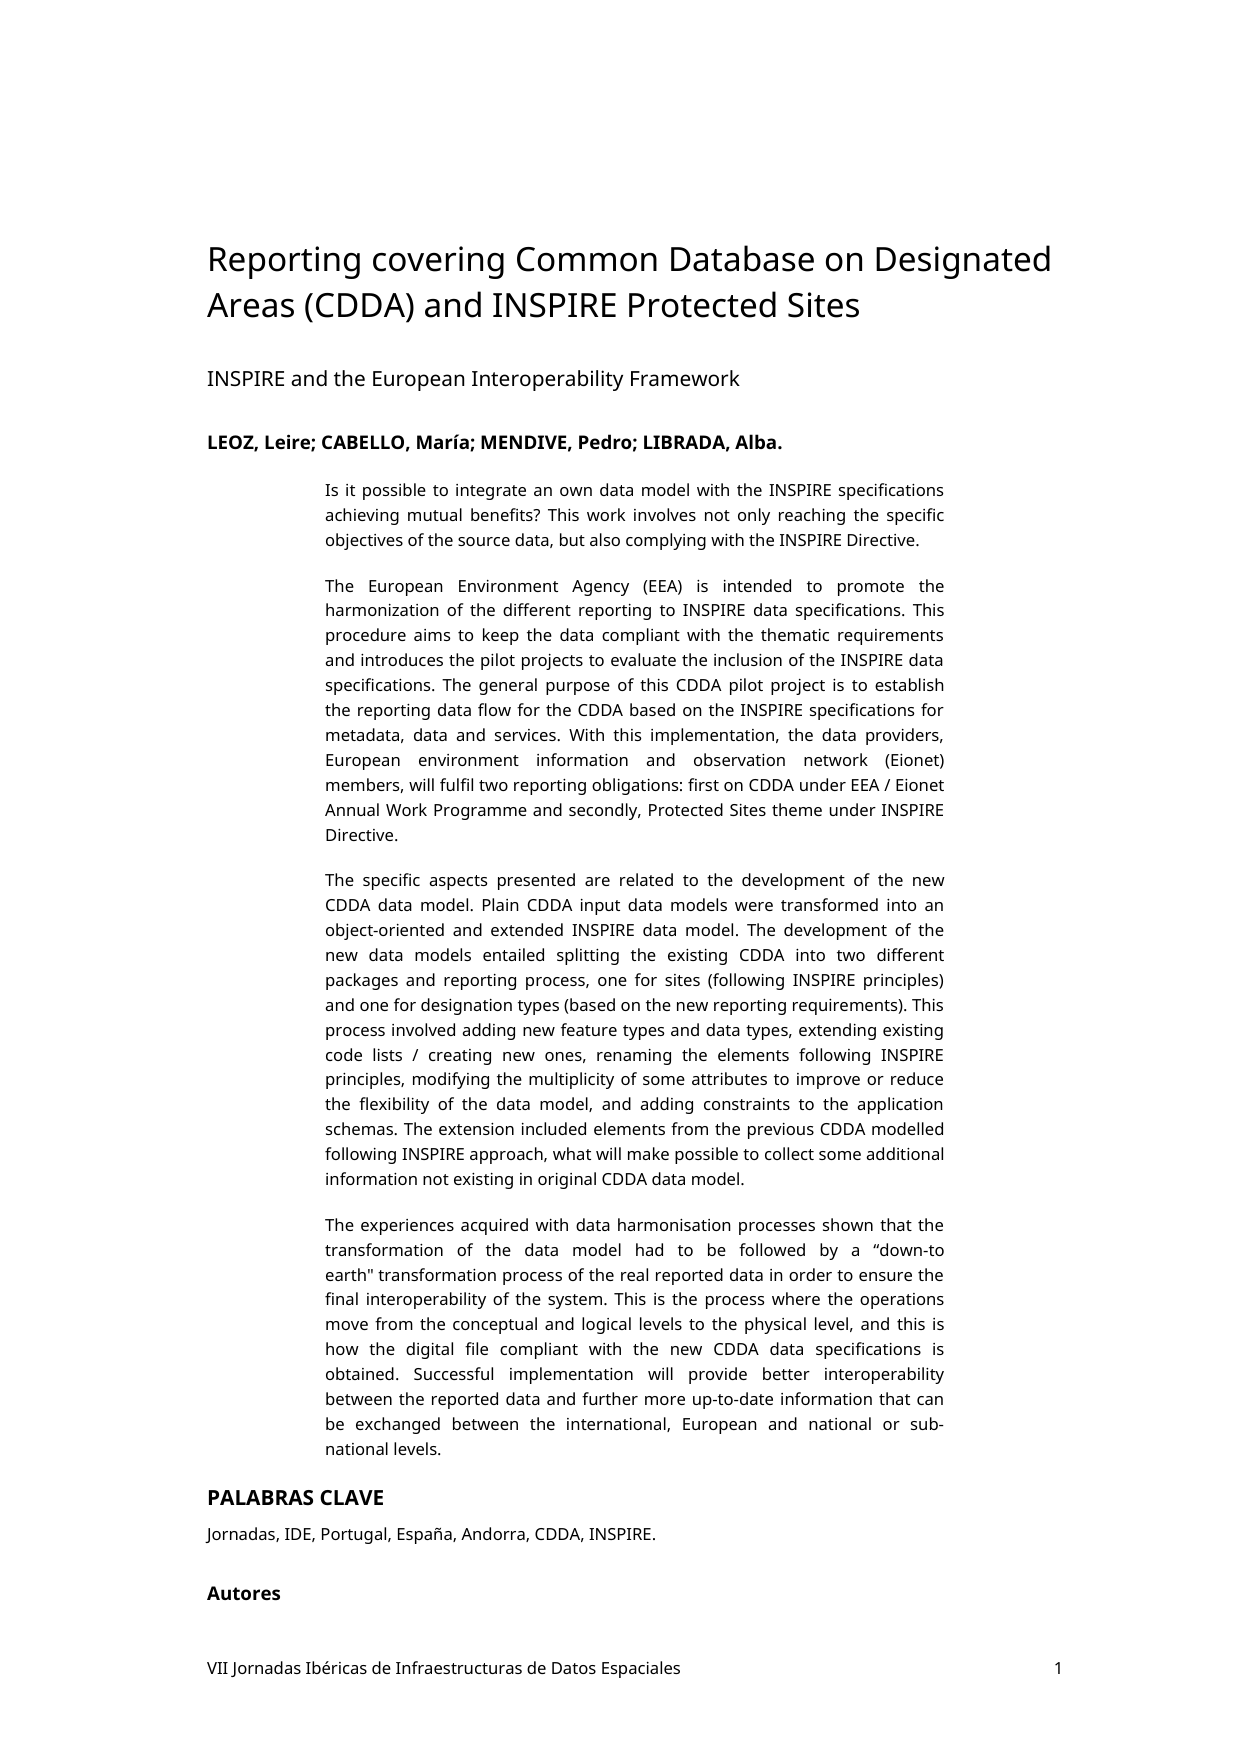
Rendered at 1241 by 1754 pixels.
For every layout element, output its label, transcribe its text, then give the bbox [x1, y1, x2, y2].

text LEOZ, Leire; CABELLO, María; MENDIVE, Pedro; LIBRADA, Alba. [207, 417, 1063, 454]
text Jornadas, IDE, Portugal, España, Andorra, CDDA, INSPIRE. [207, 1523, 1063, 1545]
text Is it possible to integrate an own data model with the INSPIRE specifications achieving mutual benefits? This work involves not only reaching the specific objectives of the source data, but also complying with the INSPIRE Directive. [325, 479, 945, 551]
text Autores [207, 1568, 1063, 1606]
text The specific aspects presented are related to the development of the new CDDA data model. Plain CDDA input data models were transformed into an object-oriented and extended INSPIRE data model. The development of the new data models entailed splitting the existing CDDA into two different packages and reporting process, one for sites (following INSPIRE principles) and one for designation types (based on the new reporting requirements). This process involved adding new feature types and data types, extending existing code lists / creating new ones, renaming the elements following INSPIRE principles, modifying the multiplicity of some attributes to improve or reduce the flexibility of the data model, and adding constraints to the application schemas. The extension included elements from the previous CDDA modelled following INSPIRE approach, what will make possible to collect some additional information not existing in original CDDA data model. [325, 869, 945, 1190]
title PalaBras cLAVE [207, 1483, 1063, 1512]
text The experiences acquired with data harmonisation processes shown that the transformation of the data model had to be followed by a “down-to earth" transformation process of the real reported data in order to ensure the final interoperability of the system. This is the process where the operations move from the conceptual and logical levels to the physical level, and this is how the digital file compliant with the new CDDA data specifications is obtained. Successful implementation will provide better interoperability between the reported data and further more up-to-date information that can be exchanged between the international, European and national or sub-national levels. [325, 1213, 945, 1460]
title Reporting covering Common Database on Designated Areas (CDDA) and INSPIRE Protected Sites [207, 236, 1063, 327]
title INSPIRE and the European Interoperability Framework [207, 364, 1063, 393]
text The European Environment Agency (EEA) is intended to promote the harmonization of the different reporting to INSPIRE data specifications. This procedure aims to keep the data compliant with the thematic requirements and introduces the pilot projects to evaluate the inclusion of the INSPIRE data specifications. The general purpose of this CDDA pilot project is to establish the reporting data flow for the CDDA based on the INSPIRE specifications for metadata, data and services. With this implementation, the data providers, European environment information and observation network (Eionet) members, will fulfil two reporting obligations: first on CDDA under EEA / Eionet Annual Work Programme and secondly, Protected Sites theme under INSPIRE Directive. [325, 574, 945, 846]
